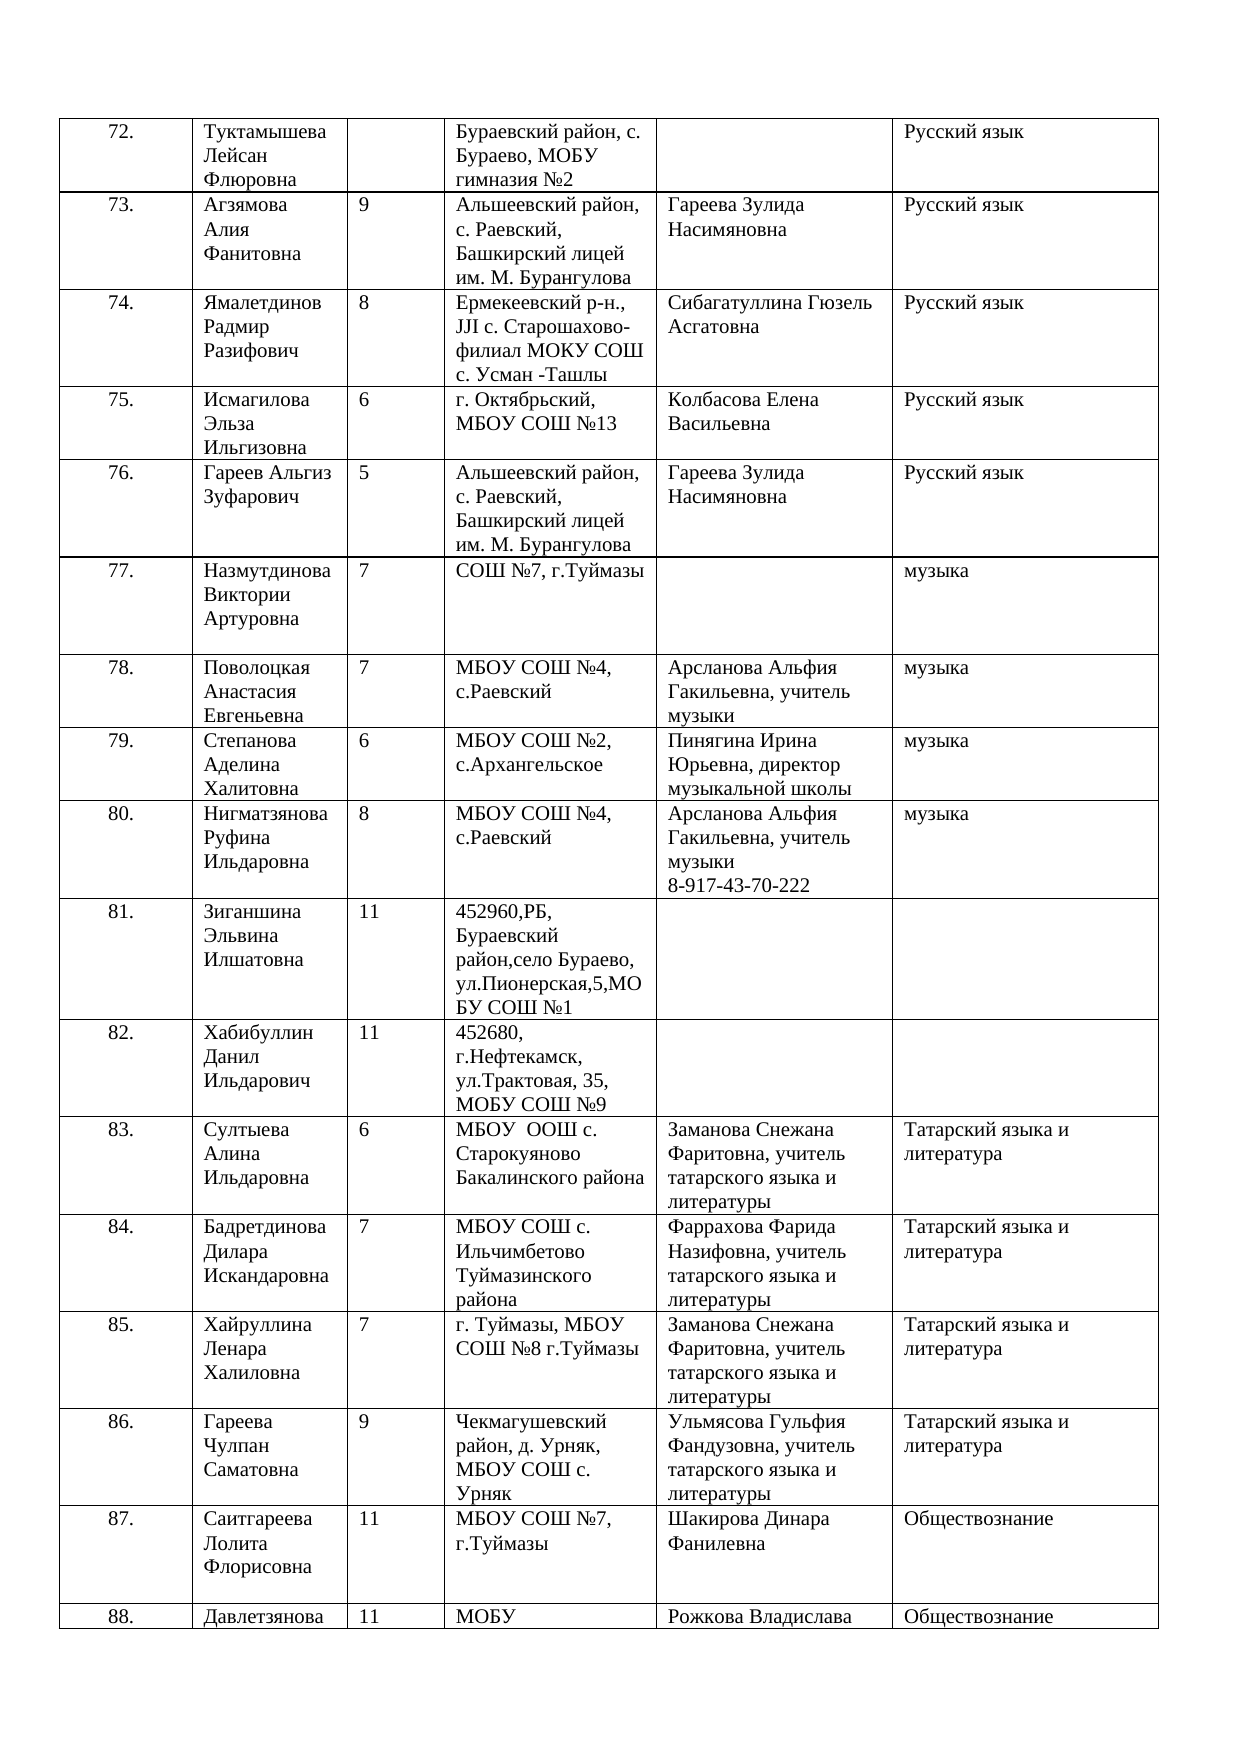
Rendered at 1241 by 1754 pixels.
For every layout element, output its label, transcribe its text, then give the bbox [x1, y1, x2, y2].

table_cell Ульмясова Гульфия Фандузовна, учитель татарского языка и литературы [657, 1409, 892, 1505]
table_cell Альшеевский район, с. Раевский, Башкирский лицей им. М. Бурангулова [445, 460, 656, 556]
table_cell [657, 119, 892, 191]
table_cell Агзямова Алия Фанитовна [193, 193, 347, 289]
table_cell Обществознание [893, 1604, 1158, 1628]
table_cell [657, 899, 892, 1019]
table_cell [60, 290, 192, 386]
table_cell Татарский языка и литература [893, 1409, 1158, 1505]
table_cell Чекмагушевский район, д. Урняк, МБОУ СОШ с. Урняк [445, 1409, 656, 1505]
table_cell Колбасова Елена Васильевна [657, 387, 892, 459]
table_cell 11 [348, 1506, 444, 1603]
table_cell 9 [348, 193, 444, 289]
table_cell Туктамышева Лейсан Флюровна [193, 119, 347, 191]
table_cell 7 [348, 558, 444, 654]
table_cell [60, 1215, 192, 1311]
table_cell 11 [348, 1604, 444, 1628]
table_cell [60, 460, 192, 556]
table_cell МБОУ СОШ с. Ильчимбетово Туймазинского района [445, 1215, 656, 1311]
table_cell музыка [893, 558, 1158, 654]
table_cell Ермекеевский р-н., JJI с. Старошахово-филиал МОКУ СОШ с. Усман -Ташлы [445, 290, 656, 386]
table_cell [60, 1506, 192, 1603]
table_cell Назмутдинова Виктории Артуровна [193, 558, 347, 654]
table_cell 8 [348, 290, 444, 386]
table_cell 5 [348, 460, 444, 556]
table_cell 7 [348, 1312, 444, 1408]
table_cell [60, 1312, 192, 1408]
table_cell 6 [348, 1117, 444, 1213]
table_cell Русский язык [893, 193, 1158, 289]
table_cell Русский язык [893, 290, 1158, 386]
table_cell МБОУ ООШ с. Старокуяново Бакалинского района [445, 1117, 656, 1213]
table_cell 11 [348, 899, 444, 1019]
table_cell [60, 119, 192, 191]
table_cell Поволоцкая Анастасия Евгеньевна [193, 655, 347, 727]
table_cell [60, 1117, 192, 1213]
table_cell Нигматзянова Руфина Ильдаровна [193, 801, 347, 897]
table_cell МБОУ СОШ №4, с.Раевский [445, 801, 656, 897]
table_cell Гареев Альгиз Зуфарович [193, 460, 347, 556]
table_cell Султыева Алина Ильдаровна [193, 1117, 347, 1213]
table_cell [60, 1409, 192, 1505]
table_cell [445, 1604, 656, 1628]
table_cell Исмагилова Эльза Ильгизовна [193, 387, 347, 459]
table_cell [60, 1020, 192, 1116]
table_cell музыка [893, 728, 1158, 800]
table_cell музыка [893, 801, 1158, 897]
table_cell 11 [348, 1020, 444, 1116]
table_cell [348, 119, 444, 191]
table_cell Заманова Снежана Фаритовна, учитель татарского языка и литературы [657, 1117, 892, 1213]
table_cell Пинягина Ирина Юрьевна, директор музыкальной школы [657, 728, 892, 800]
table_cell 7 [348, 1215, 444, 1311]
table_cell Саитгареева Лолита Флорисовна [193, 1506, 347, 1603]
table_cell 8 [348, 801, 444, 897]
table_cell 7 [348, 655, 444, 727]
table_cell Русский язык [893, 119, 1158, 191]
table_cell Зиганшина Эльвина Илшатовна [193, 899, 347, 1019]
table_cell Гареева Чулпан Саматовна [193, 1409, 347, 1505]
table_cell [60, 1604, 192, 1628]
table_cell Сибагатуллина Гюзель Асгатовна [657, 290, 892, 386]
table_cell [657, 1020, 892, 1116]
table_cell [893, 899, 1158, 1019]
table_cell [60, 387, 192, 459]
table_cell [657, 1604, 892, 1628]
table_cell Шакирова Динара Фанилевна [657, 1506, 892, 1603]
table_cell Хабибуллин Данил Ильдарович [193, 1020, 347, 1116]
table_cell [60, 193, 192, 289]
table_cell [60, 728, 192, 800]
table_cell Альшеевский район, с. Раевский, Башкирский лицей им. М. Бурангулова [445, 193, 656, 289]
table_cell Татарский языка и литература [893, 1117, 1158, 1213]
table_cell Фаррахова Фарида Назифовна, учитель татарского языка и литературы [657, 1215, 892, 1311]
table_cell МБОУ СОШ №4, с.Раевский [445, 655, 656, 727]
table_cell Ямалетдинов Радмир Разифович [193, 290, 347, 386]
table_cell [60, 558, 192, 654]
table_cell Арсланова Альфия Гакильевна, учитель музыки 8-917-43-70-222 [657, 801, 892, 897]
table_cell г. Октябрьский, МБОУ СОШ №13 [445, 387, 656, 459]
table_cell музыка [893, 655, 1158, 727]
table_cell Заманова Снежана Фаритовна, учитель татарского языка и литературы [657, 1312, 892, 1408]
table_cell Русский язык [893, 387, 1158, 459]
table_cell Арсланова Альфия Гакильевна, учитель музыки [657, 655, 892, 727]
table_cell [60, 801, 192, 897]
table_cell Степанова Аделина Халитовна [193, 728, 347, 800]
table_cell Русский язык [893, 460, 1158, 556]
table_cell Татарский языка и литература [893, 1312, 1158, 1408]
table_cell Гареева Зулида Насимяновна [657, 460, 892, 556]
table_cell 9 [348, 1409, 444, 1505]
table_cell [60, 655, 192, 727]
table_cell 6 [348, 728, 444, 800]
table_cell 452680, г.Нефтекамск, ул.Трактовая, 35, МОБУ СОШ №9 [445, 1020, 656, 1116]
table_cell МБОУ СОШ №7, г.Туймазы [445, 1506, 656, 1603]
table_cell Татарский языка и литература [893, 1215, 1158, 1311]
table_cell Бадретдинова Дилара Искандаровна [193, 1215, 347, 1311]
table_cell 452960,РБ, Бураевский район,село Бураево, ул.Пионерская,5,МОБУ СОШ №1 [445, 899, 656, 1019]
table_cell Хайруллина Ленара Халиловна [193, 1312, 347, 1408]
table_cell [193, 1604, 347, 1628]
table_cell [60, 899, 192, 1019]
table_cell [893, 1020, 1158, 1116]
table_cell г. Туймазы, МБОУ СОШ №8 г.Туймазы [445, 1312, 656, 1408]
table_cell СОШ №7, г.Туймазы [445, 558, 656, 654]
table_cell [657, 558, 892, 654]
table_cell МБОУ СОШ №2, с.Архангельское [445, 728, 656, 800]
table_cell Обществознание [893, 1506, 1158, 1603]
table_cell Бураевский район, с. Бураево, МОБУ гимназия №2 [445, 119, 656, 191]
table_cell Гареева Зулида Насимяновна [657, 193, 892, 289]
table_cell 6 [348, 387, 444, 459]
